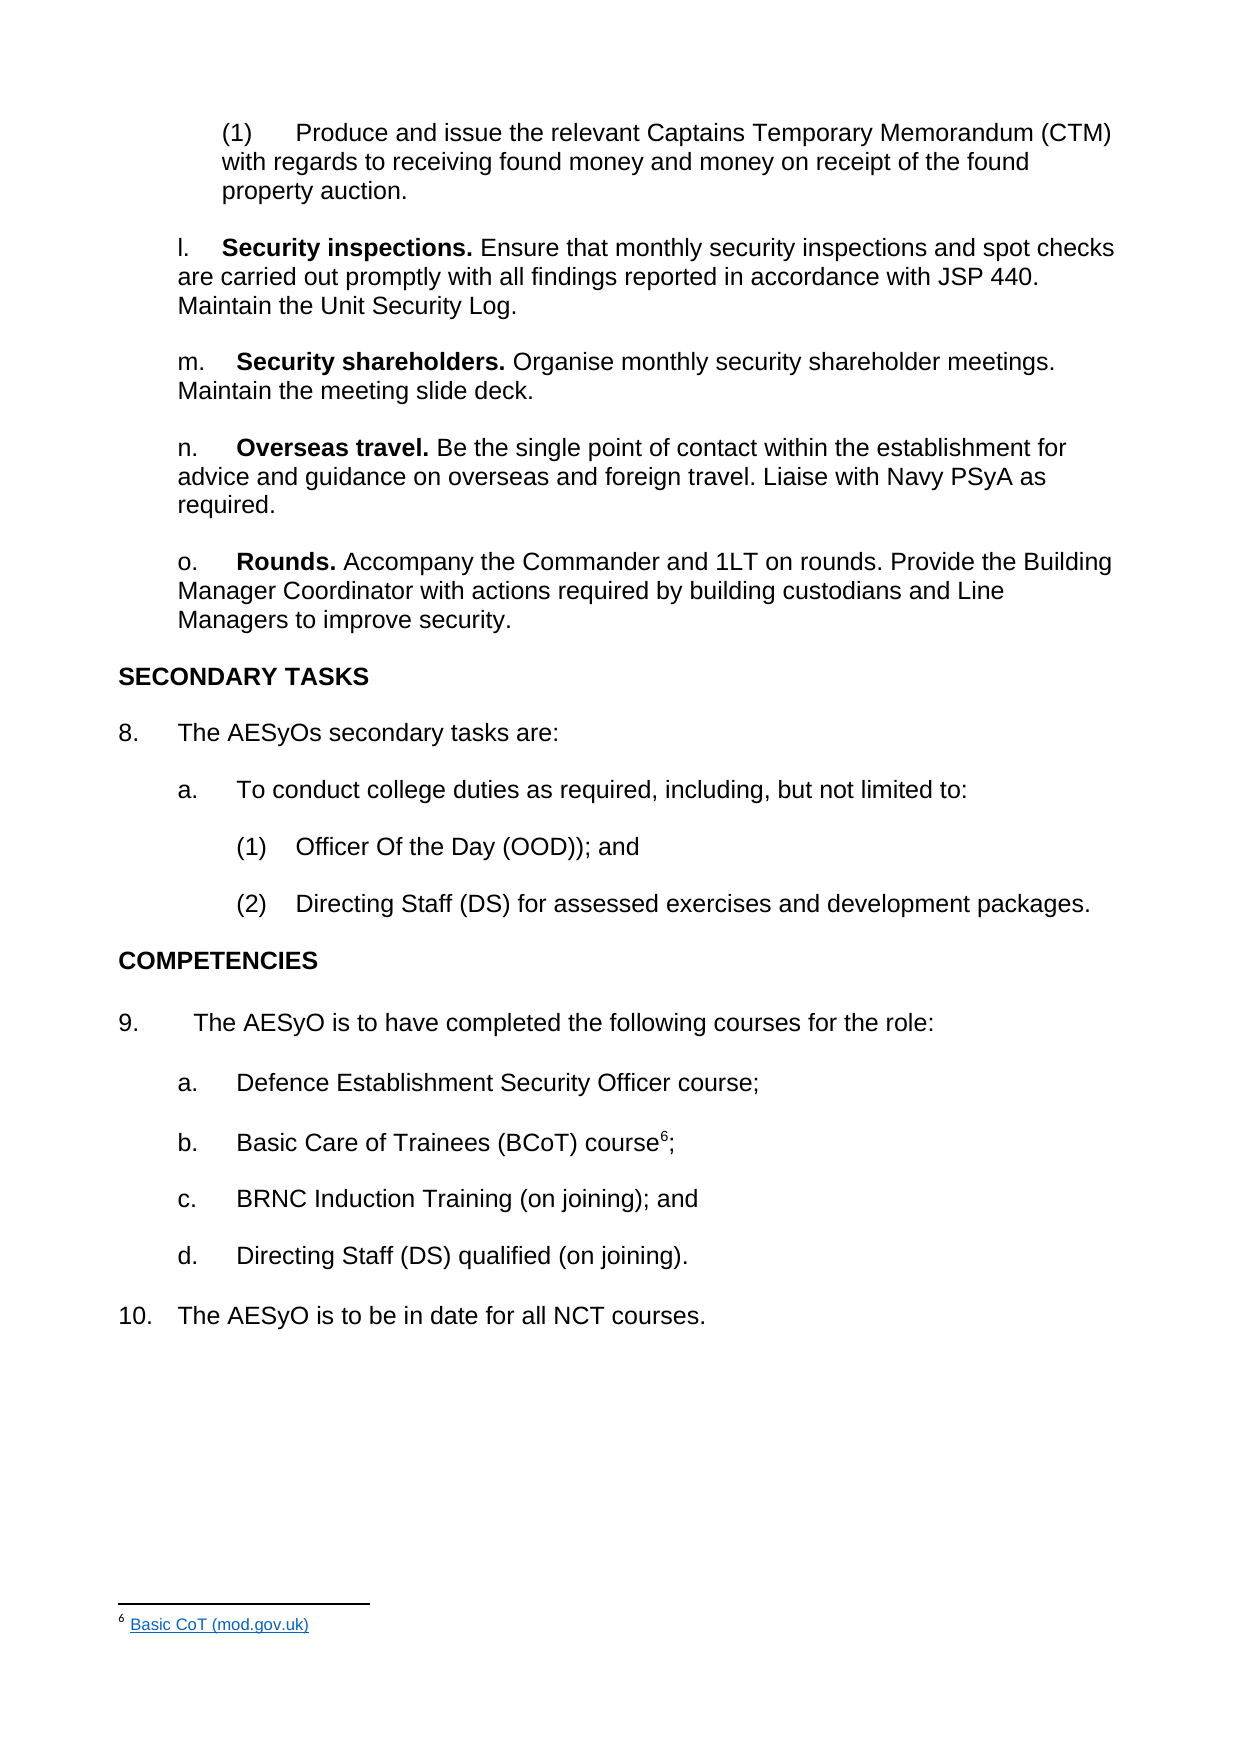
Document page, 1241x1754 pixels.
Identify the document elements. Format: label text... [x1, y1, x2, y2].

text (1) Produce and issue the relevant Captains Temporary Memorandum (CTM) with regards to receiving found money and money on receipt of the found property auction. [177, 118, 1122, 204]
text o. Rounds. Accompany the Commander and 1LT on rounds. Provide the Building Manager Coordinator with actions required by building custodians and Line Managers to improve security. [177, 547, 1122, 661]
list BRNC Induction Training (on joining); and [177, 1184, 1122, 1241]
list The AESyO is to have completed the following courses for the role: [118, 1008, 1122, 1037]
text n. Overseas travel. Be the single point of contact within the establishment for advice and guidance on overseas and foreign travel. Liaise with Navy PSyA as required. [177, 433, 1122, 547]
list Basic Care of Trainees (BCoT) course; [177, 1128, 1122, 1184]
text m. Security shareholders. Organise monthly security shareholder meetings. Maintain the meeting slide deck. [177, 347, 1122, 433]
text (1) Officer Of the Day (OOD)); and [118, 832, 1122, 888]
text l. Security inspections. Ensure that monthly security inspections and spot checks are carried out promptly with all findings reported in accordance with JSP 440. Maintain the Unit Security Log. [177, 233, 1122, 347]
list Directing Staff (DS) qualified (on joining). [177, 1241, 1122, 1270]
text COMPETENCIES [118, 946, 1122, 975]
text a. To conduct college duties as required, including, but not limited to: [118, 775, 1122, 832]
text (2) Directing Staff (DS) for assessed exercises and development packages. [118, 888, 1122, 917]
text 10. The AESyO is to be in date for all NCT courses. [118, 1301, 1122, 1330]
text SECONDARY TASKS [118, 661, 1122, 718]
text 8. The AESyOs secondary tasks are: [118, 718, 1122, 775]
list Defence Establishment Security Officer course; [177, 1068, 1122, 1097]
